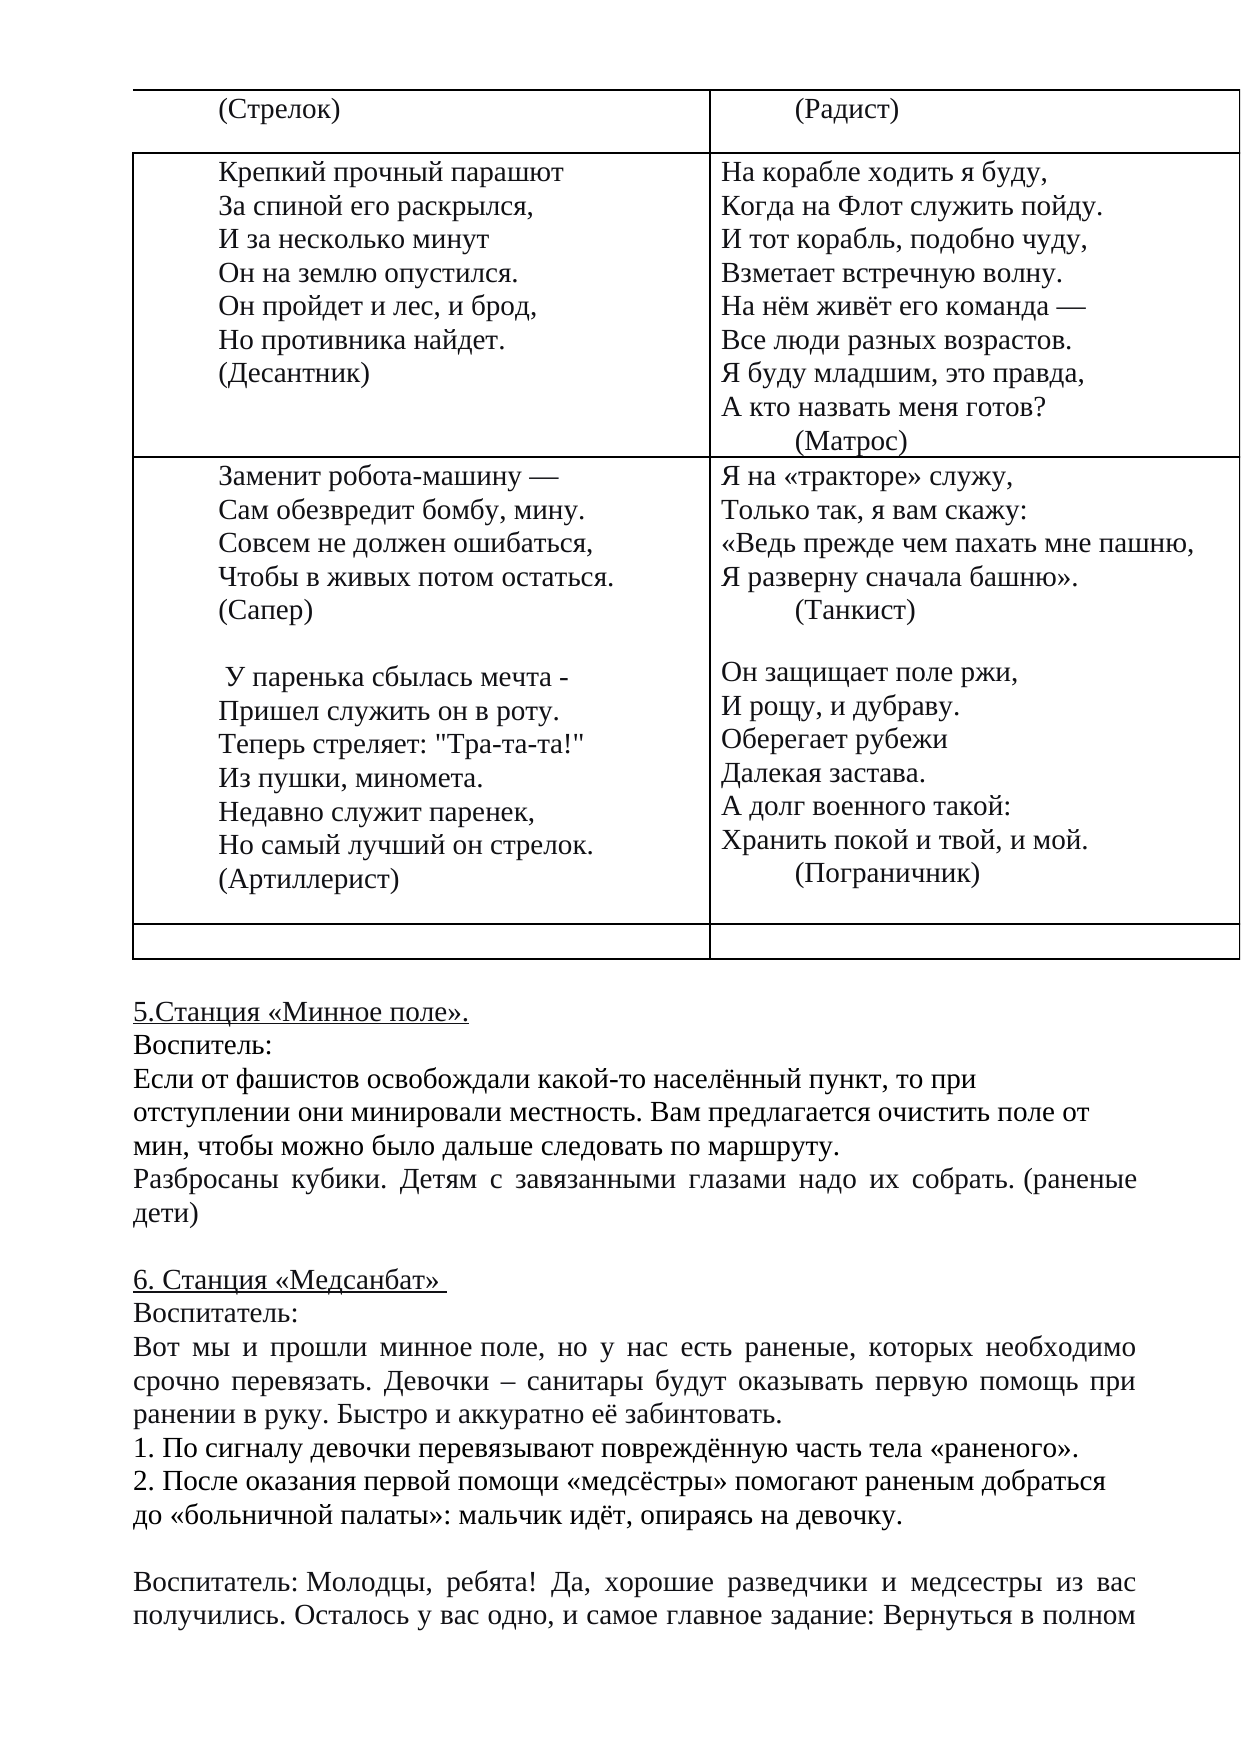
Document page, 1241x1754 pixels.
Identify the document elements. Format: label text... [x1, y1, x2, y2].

table_cell На корабле ходить я буду, Когда на Флот служить пойду. И тот корабль, подобно чуду, Взметает встречную волну. На нём живёт его команда — Все люди разных возрастов. Я буду младшим, это правда, А кто назвать меня готов? (Матрос) [711, 154, 1239, 456]
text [133, 1564, 1137, 1631]
table_cell [711, 925, 1239, 958]
text Разбросаны кубики. Детям с завязанными глазами надо их собрать. (раненые дети) [133, 1161, 1137, 1228]
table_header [133, 91, 709, 152]
text 1. По сигналу девочки перевязывают повреждённую часть тела «раненого». [133, 1430, 1137, 1463]
text 6. Станция «Медсанбат» [133, 1262, 1137, 1296]
table_cell Я на «тракторе» служу, Только так, я вам скажу: «Ведь прежде чем пахать мне пашню, Я разверну сначала башню». (Танкист) Он защищает поле ржи, И рощу, и дубраву. Оберегает рубежи Далекая застава. А долг военного такой: Хранить покой и твой, и мой. (Пограничник) [711, 458, 1239, 922]
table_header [711, 91, 1239, 152]
text Воспитатель: [133, 1296, 1137, 1329]
text Вот мы и прошли минное поле, но у нас есть раненые, которых необходимо срочно перевязать. Девочки – санитары будут оказывать первую помощь при ранении в руку. Быстро и аккуратно её забинтовать. [133, 1329, 1137, 1430]
table_cell [134, 925, 709, 958]
text Воспитель: [133, 1027, 1137, 1061]
table_cell Заменит робота-машину — Сам обезвредит бомбу, мину. Совсем не должен ошибаться, Чтобы в живых потом остаться. (Сапер) У паренька сбылась мечта - Пришел служить он в роту. Теперь стреляет: "Тра-та-та!" Из пушки, миномета. Недавно служит паренек, Но самый лучший он стрелок. (Артиллерист) [134, 458, 709, 922]
text Если от фашистов освобождали какой-то населённый пункт, то при отступлении они минировали местность. Вам предлагается очистить поле от мин, чтобы можно было дальше следовать по маршруту. [133, 1061, 1137, 1161]
table_cell Крепкий прочный парашют За спиной его раскрылся, И за несколько минут Он на землю опустился. Он пройдет и лес, и брод, Но противника найдет. (Десантник) [134, 154, 709, 456]
text 2. После оказания первой помощи «медсёстры» помогают раненым добраться до «больничной палаты»: мальчик идёт, опираясь на девочку. [133, 1463, 1137, 1530]
text 5.Станция «Минное поле». [133, 994, 1137, 1027]
